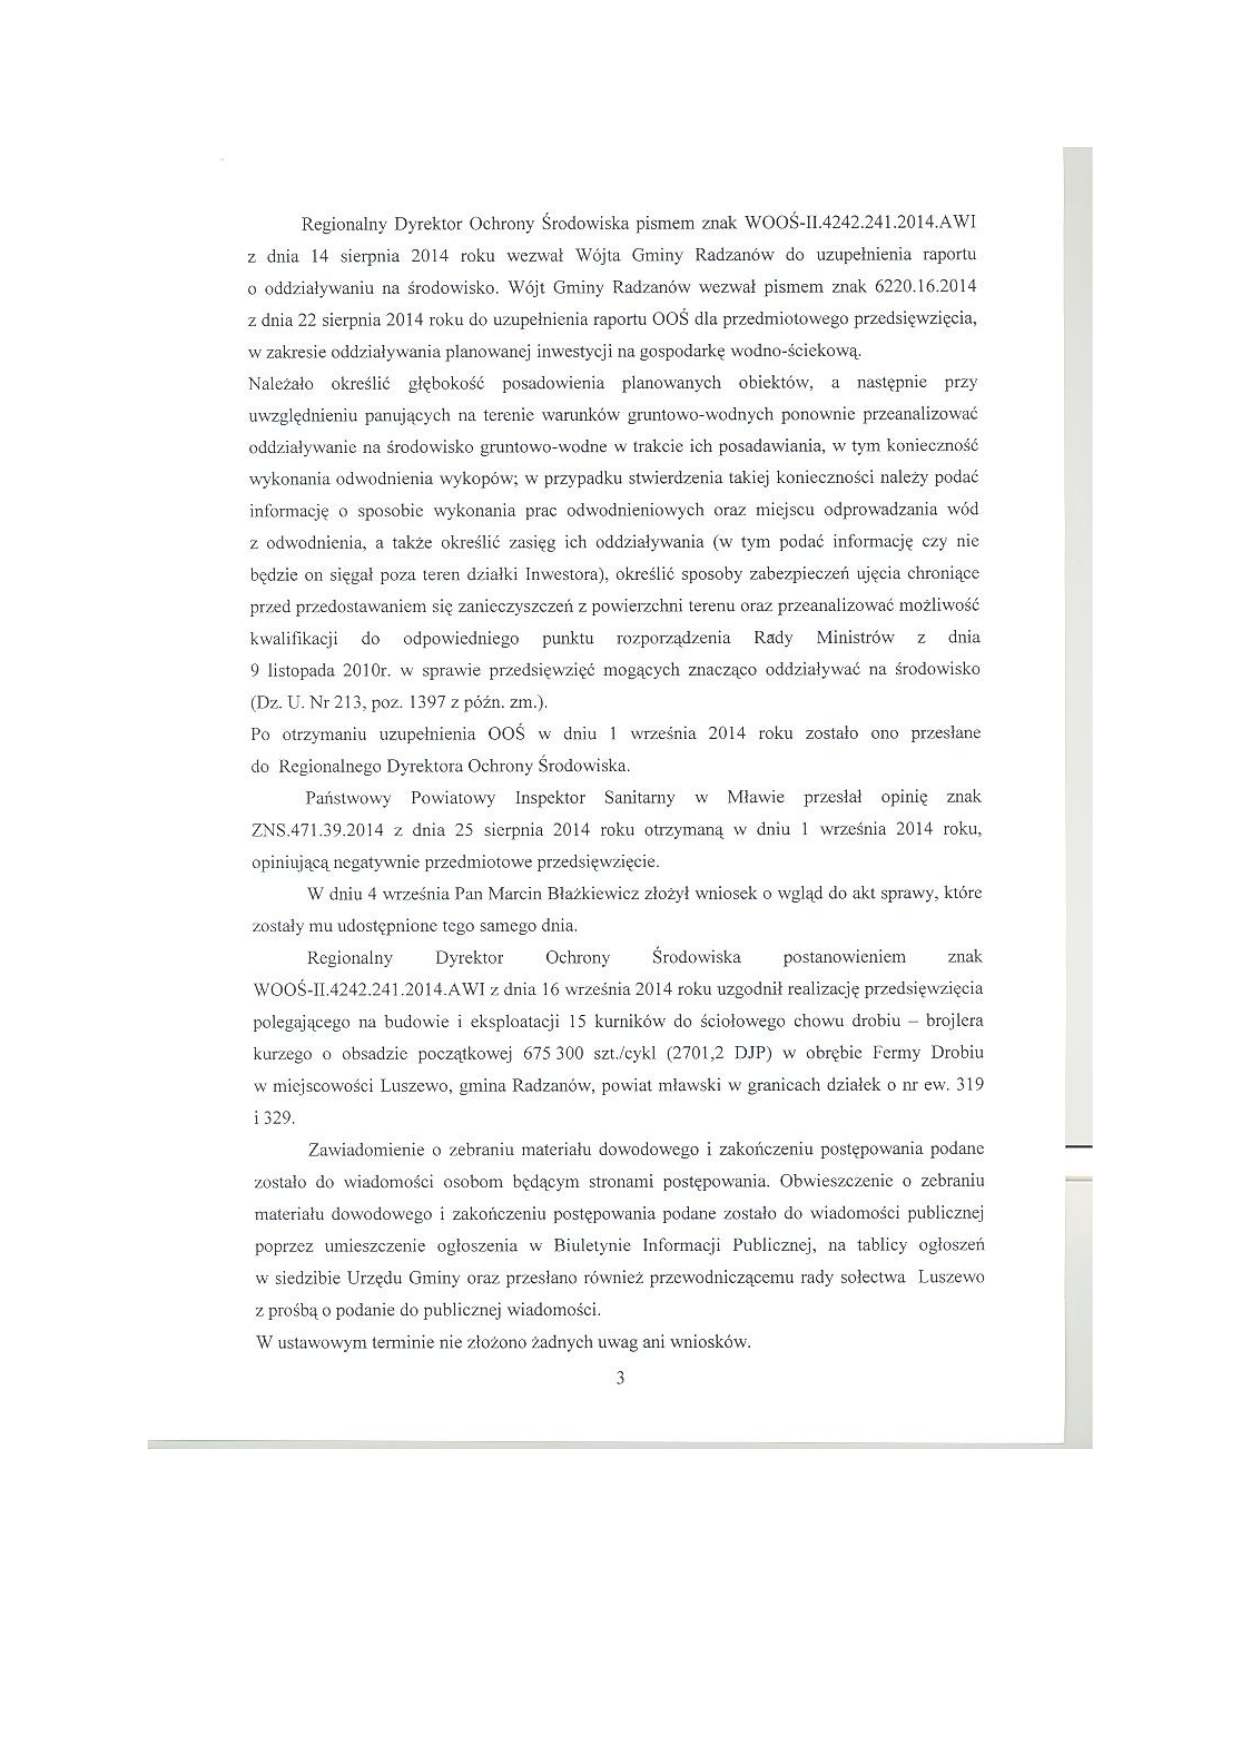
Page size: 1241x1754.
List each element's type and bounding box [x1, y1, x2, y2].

picture [147, 147, 1093, 1449]
